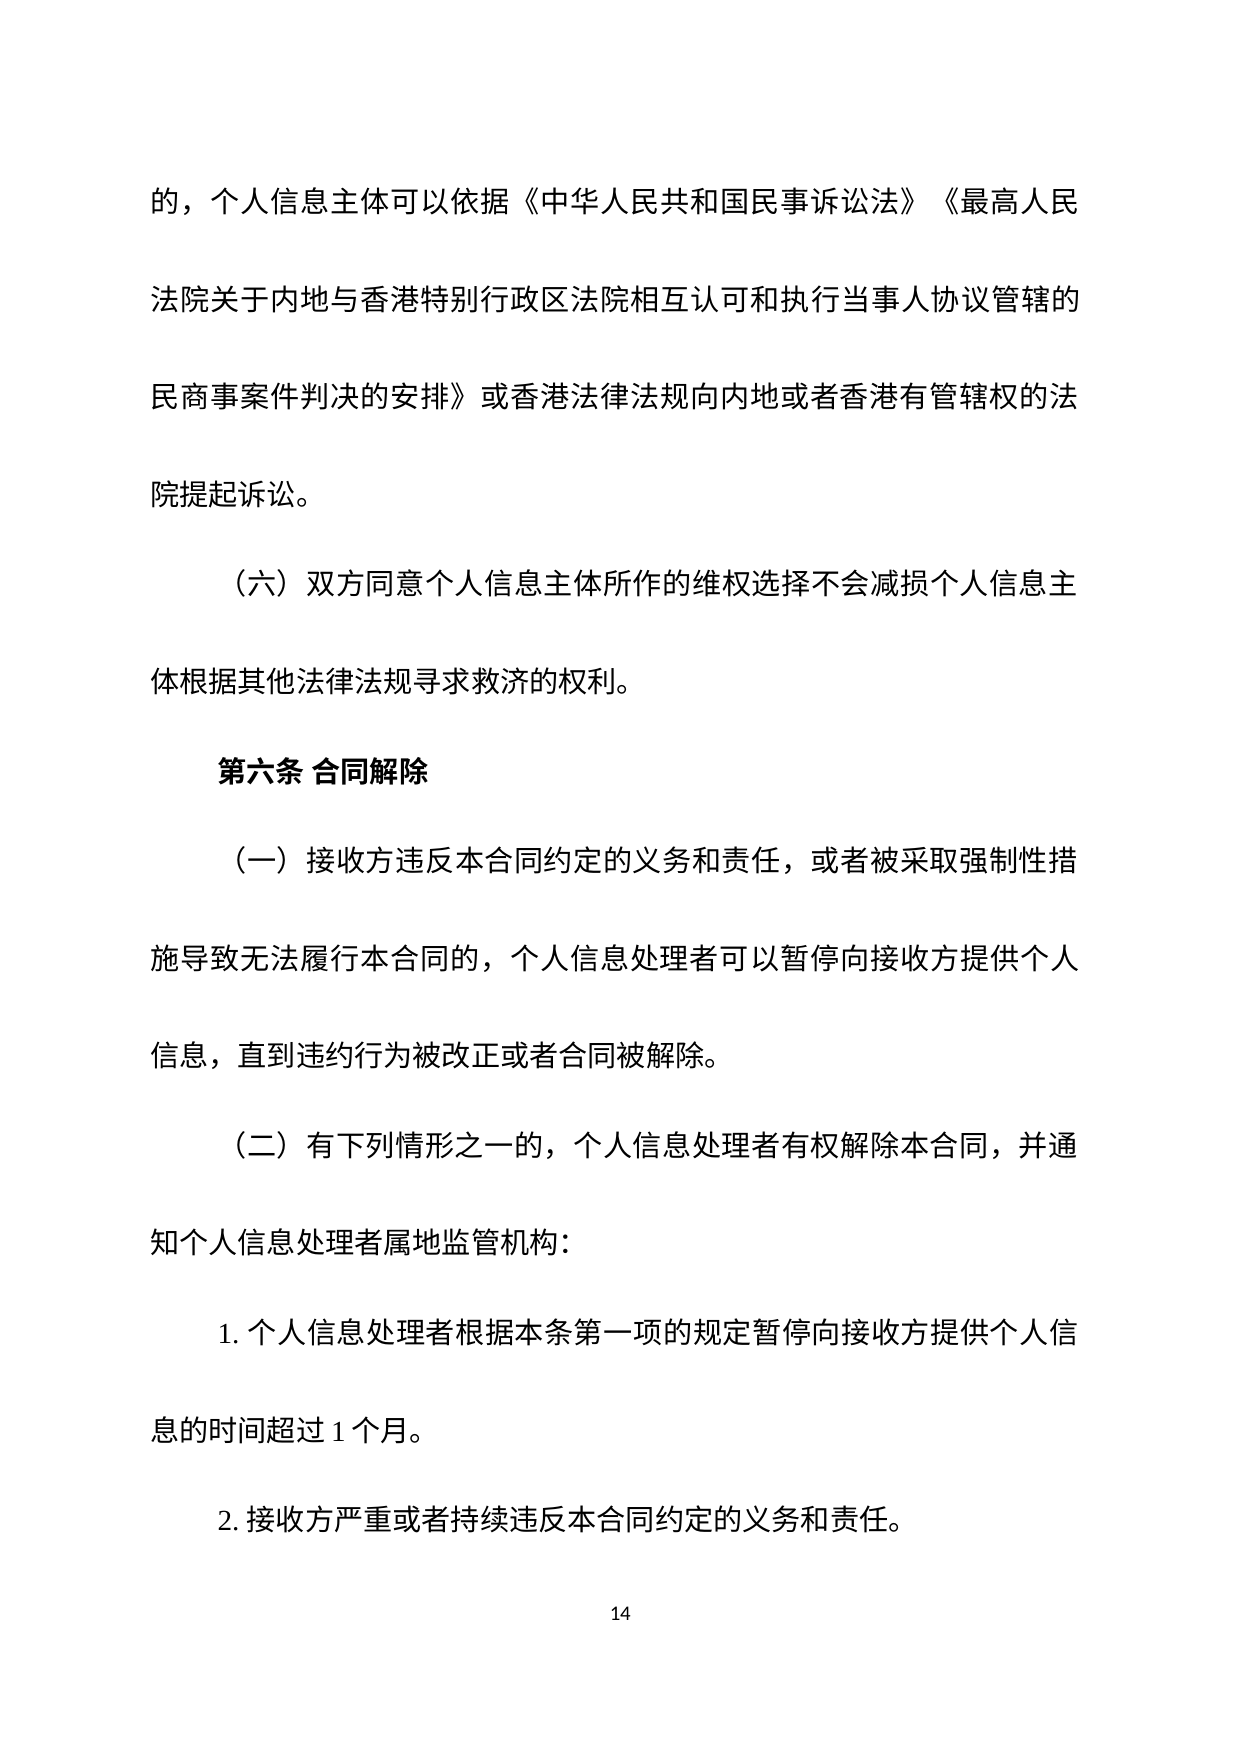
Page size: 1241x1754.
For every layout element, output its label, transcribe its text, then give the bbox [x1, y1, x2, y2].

text 1. 个人信息处理者根据本条第一项的规定暂停向接收方提供个人信息的时间超过1个月。 [150, 1293, 1080, 1466]
text （六）双方同意个人信息主体所作的维权选择不会减损个人信息主体根据其他法律法规寻求救济的权利。 [150, 544, 1080, 717]
text 2. 接收方严重或者持续违反本合同约定的义务和责任。 [150, 1481, 1080, 1556]
text 第六条 合同解除 [150, 732, 1080, 807]
text （二）有下列情形之一的，个人信息处理者有权解除本合同，并通知个人信息处理者属地监管机构： [150, 1106, 1080, 1279]
text （一）接收方违反本合同约定的义务和责任，或者被采取强制性措施导致无法履行本合同的，个人信息处理者可以暂停向接收方提供个人信息，直到违约行为被改正或者合同被解除。 [150, 821, 1080, 1091]
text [150, 162, 1080, 530]
